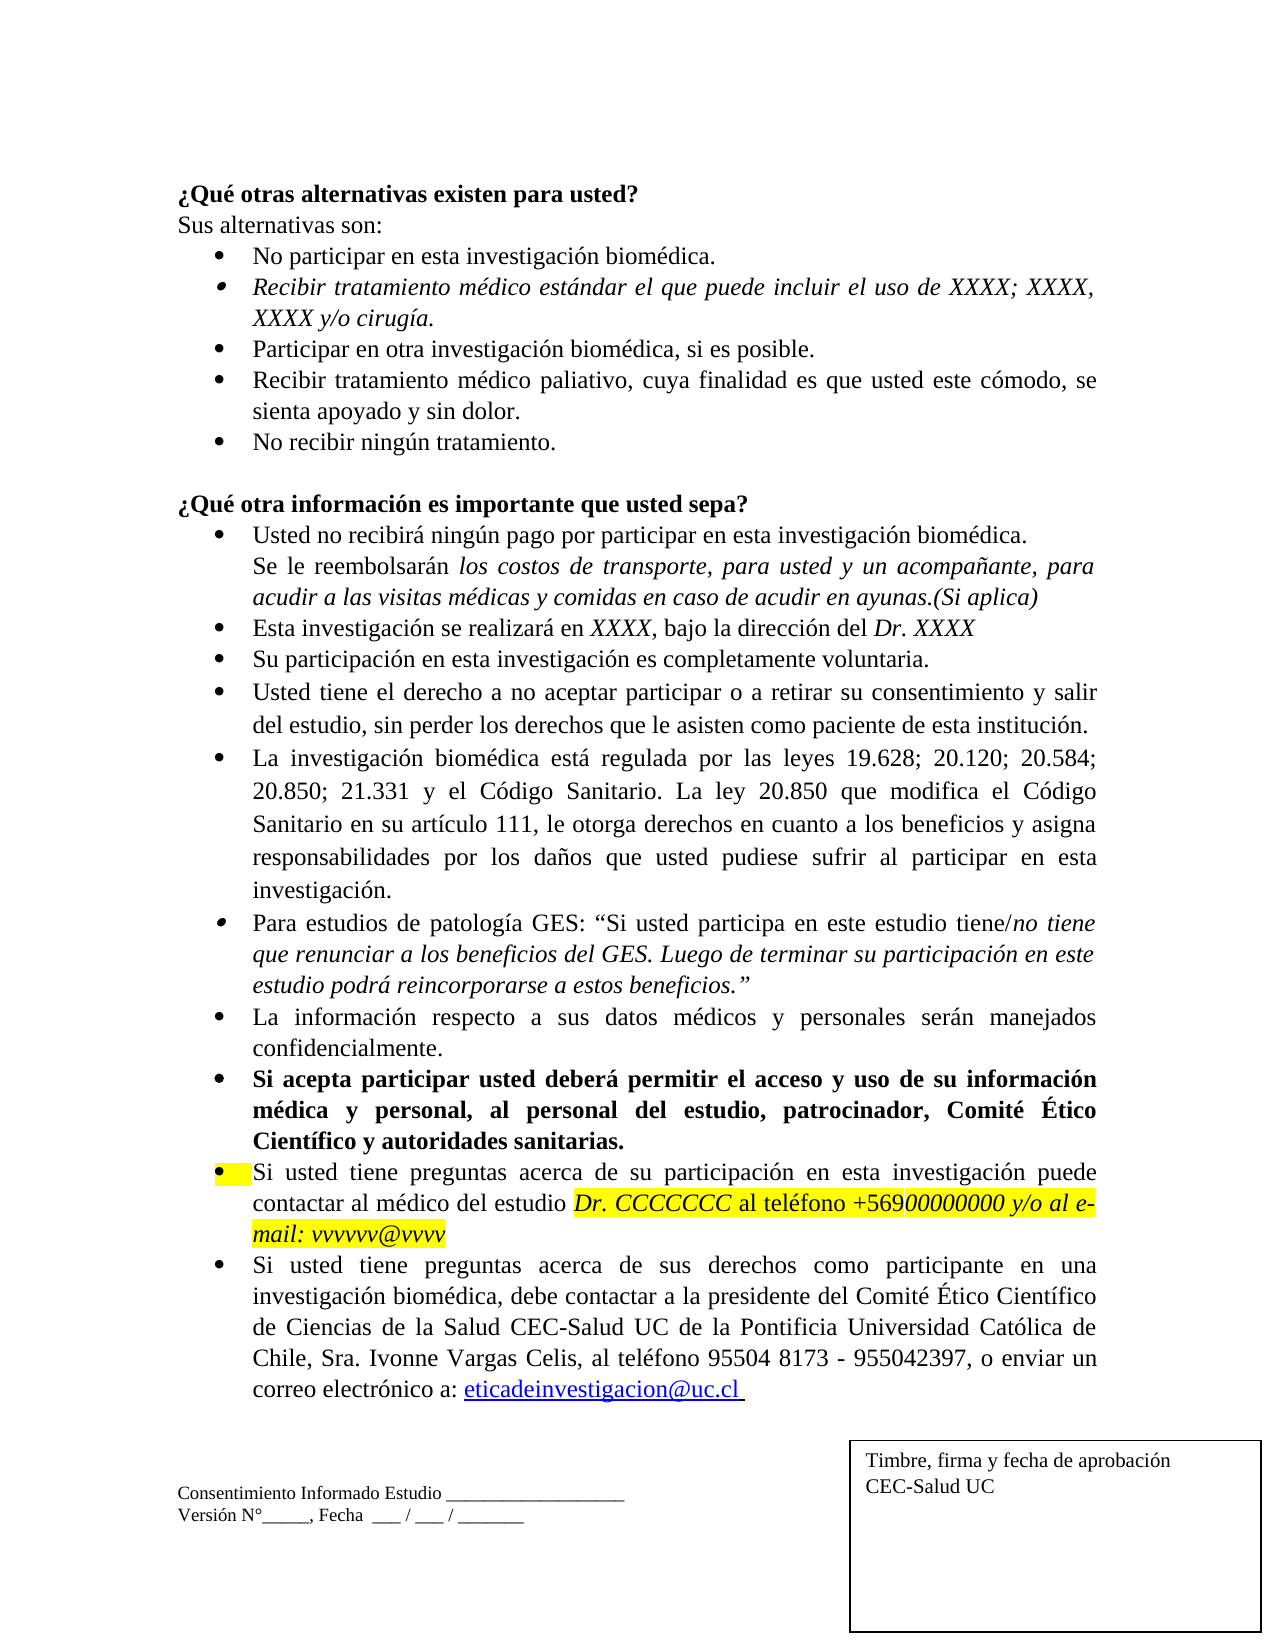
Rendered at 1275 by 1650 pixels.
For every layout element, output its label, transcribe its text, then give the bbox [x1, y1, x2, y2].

text ¿Qué otra información es importante que usted sepa? [177, 489, 1098, 518]
list Si acepta participar usted deberá permitir el acceso y uso de su información médica y personal, al personal del estudio, patrocinador, Comité Ético Científico y autoridades sanitarias. [215, 1064, 1098, 1154]
list Su participación en esta investigación es completamente voluntaria. [215, 644, 1098, 673]
list Usted no recibirá ningún pago por participar en esta investigación biomédica. [215, 520, 1098, 549]
list No recibir ningún tratamiento. [215, 427, 1098, 456]
list La investigación biomédica está regulada por las leyes 19.628; 20.120; 20.584; 20.850; 21.331 y el Código Sanitario. La ley 20.850 que modifica el Código Sanitario en su artículo 111, le otorga derechos en cuanto a los beneficios y asigna responsabilidades por los daños que usted pudiese sufrir al participar en esta investigación. [215, 743, 1098, 904]
list No participar en esta investigación biomédica. [215, 241, 1098, 269]
list Esta investigación se realizará en XXXX, bajo la dirección del Dr. XXXX [215, 613, 1098, 642]
list Para estudios de patología GES: “Si usted participa en este estudio tiene/no tiene que renunciar a los beneficios del GES. Luego de terminar su participación en este estudio podrá reincorporarse a estos beneficios.” [215, 908, 1098, 999]
list Recibir tratamiento médico paliativo, cuya finalidad es que usted este cómodo, se sienta apoyado y sin dolor. [215, 365, 1098, 425]
list Se le reembolsarán los costos de transporte, para usted y un acompañante, para acudir a las visitas médicas y comidas en caso de acudir en ayunas.(Si aplica) [252, 551, 1098, 611]
text ¿Qué otras alternativas existen para usted? [177, 179, 1098, 207]
list Si usted tiene preguntas acerca de sus derechos como participante en una investigación biomédica, debe contactar a la presidente del Comité Ético Científico de Ciencias de la Salud CEC-Salud UC de la Pontificia Universidad Católica de Chile, Sra. Ivonne Vargas Celis, al teléfono 95504 8173 - 955042397, o enviar un correo electrónico a: eticadeinvestigacion@uc.cl [215, 1250, 1098, 1403]
list Participar en otra investigación biomédica, si es posible. [215, 334, 1098, 363]
list Si usted tiene preguntas acerca de su participación en esta investigación puede contactar al médico del estudio Dr. CCCCCCC al teléfono +56900000000 y/o al e-mail: vvvvvv@vvvv [215, 1157, 1098, 1248]
list Recibir tratamiento médico estándar el que puede incluir el uso de XXXX; XXXX, XXXX y/o cirugía. [215, 272, 1098, 332]
text Sus alternativas son: [177, 210, 1098, 238]
list Usted tiene el derecho a no aceptar participar o a retirar su consentimiento y salir del estudio, sin perder los derechos que le asisten como paciente de esta institución. [215, 677, 1098, 739]
list La información respecto a sus datos médicos y personales serán manejados confidencialmente. [215, 1002, 1098, 1061]
